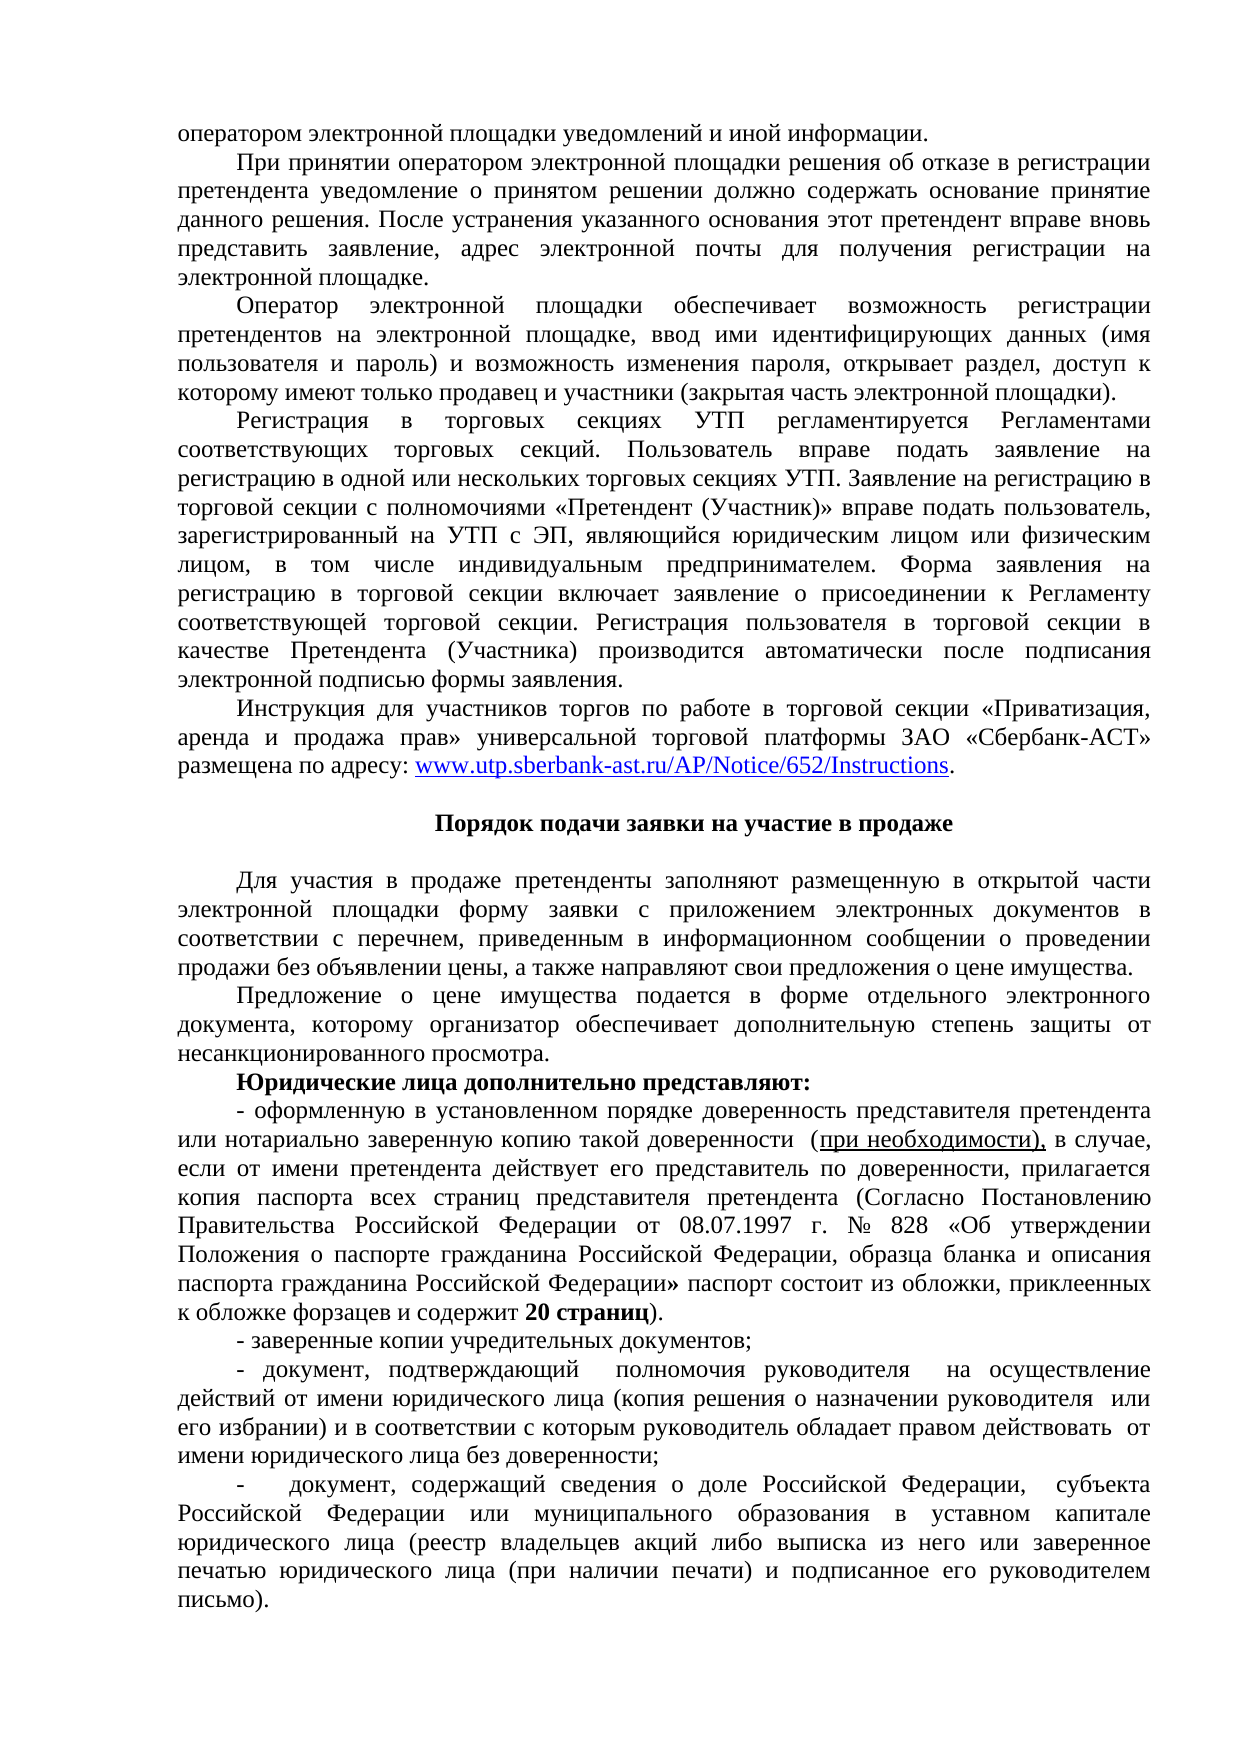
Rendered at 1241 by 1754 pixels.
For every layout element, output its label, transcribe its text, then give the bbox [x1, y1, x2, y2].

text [177, 118, 1152, 147]
text - документ, содержащий сведения о доле Российской Федерации, субъекта Российской Федерации или муниципального образования в уставном капитале юридического лица (реестр владельцев акций либо выписка из него или заверенное печатью юридического лица (при наличии печати) и подписанное его руководителем письмо). [177, 1469, 1152, 1613]
text Регистрация в торговых секциях УТП регламентируется Регламентами соответствующих торговых секций. Пользователь вправе подать заявление на регистрацию в одной или нескольких торговых секциях УТП. Заявление на регистрацию в торговой секции с полномочиями «Претендент (Участник)» вправе подать пользователь, зарегистрированный на УТП с ЭП, являющийся юридическим лицом или физическим лицом, в том числе индивидуальным предпринимателем. Форма заявления на регистрацию в торговой секции включает заявление о присоединении к Регламенту соответствующей торговой секции. Регистрация пользователя в торговой секции в качестве Претендента (Участника) производится автоматически после подписания электронной подписью формы заявления. [177, 406, 1152, 693]
text Инструкция для участников торгов по работе в торговой секции «Приватизация, аренда и продажа прав» универсальной торговой платформы ЗАО «Сбербанк-АСТ» размещена по адресу: www.utp.sberbank-ast.ru/AP/Notice/652/Instructions. [177, 693, 1152, 779]
text При принятии оператором электронной площадки решения об отказе в регистрации претендента уведомление о принятом решении должно содержать основание принятие данного решения. После устранения указанного основания этот претендент вправе вновь представить заявление, адрес электронной почты для получения регистрации на электронной площадке. [177, 147, 1152, 291]
text Порядок подачи заявки на участие в продаже [177, 808, 1152, 837]
text Юридические лица дополнительно представляют: [177, 1067, 1152, 1096]
text Для участия в продаже претенденты заполняют размещенную в открытой части электронной площадки форму заявки с приложением электронных документов в соответствии с перечнем, приведенным в информационном сообщении о проведении продажи без объявлении цены, а также направляют свои предложения о цене имущества. [177, 866, 1152, 981]
text - документ, подтверждающий полномочия руководителя на осуществление действий от имени юридического лица (копия решения о назначении руководителя или его избрании) и в соответствии с которым руководитель обладает правом действовать от имени юридического лица без доверенности; [177, 1354, 1152, 1469]
text Предложение о цене имущества подается в форме отдельного электронного документа, которому организатор обеспечивает дополнительную степень защиты от несанкционированного просмотра. [177, 981, 1152, 1067]
text - заверенные копии учредительных документов; [177, 1326, 1152, 1354]
text - оформленную в установленном порядке доверенность представителя претендента или нотариально заверенную копию такой доверенности (при необходимости), в случае, если от имени претендента действует его представитель по доверенности, прилагается копия паспорта всех страниц представителя претендента (Согласно Постановлению Правительства Российской Федерации от 08.07.1997 г. № 828 «Об утверждении Положения о паспорте гражданина Российской Федерации, образца бланка и описания паспорта гражданина Российской Федерации» паспорт состоит из обложки, приклеенных к обложке форзацев и содержит 20 страниц). [177, 1096, 1152, 1326]
text Оператор электронной площадки обеспечивает возможность регистрации претендентов на электронной площадке, ввод ими идентифицирующих данных (имя пользователя и пароль) и возможность изменения пароля, открывает раздел, доступ к которому имеют только продавец и участники (закрытая часть электронной площадки). [177, 291, 1152, 406]
